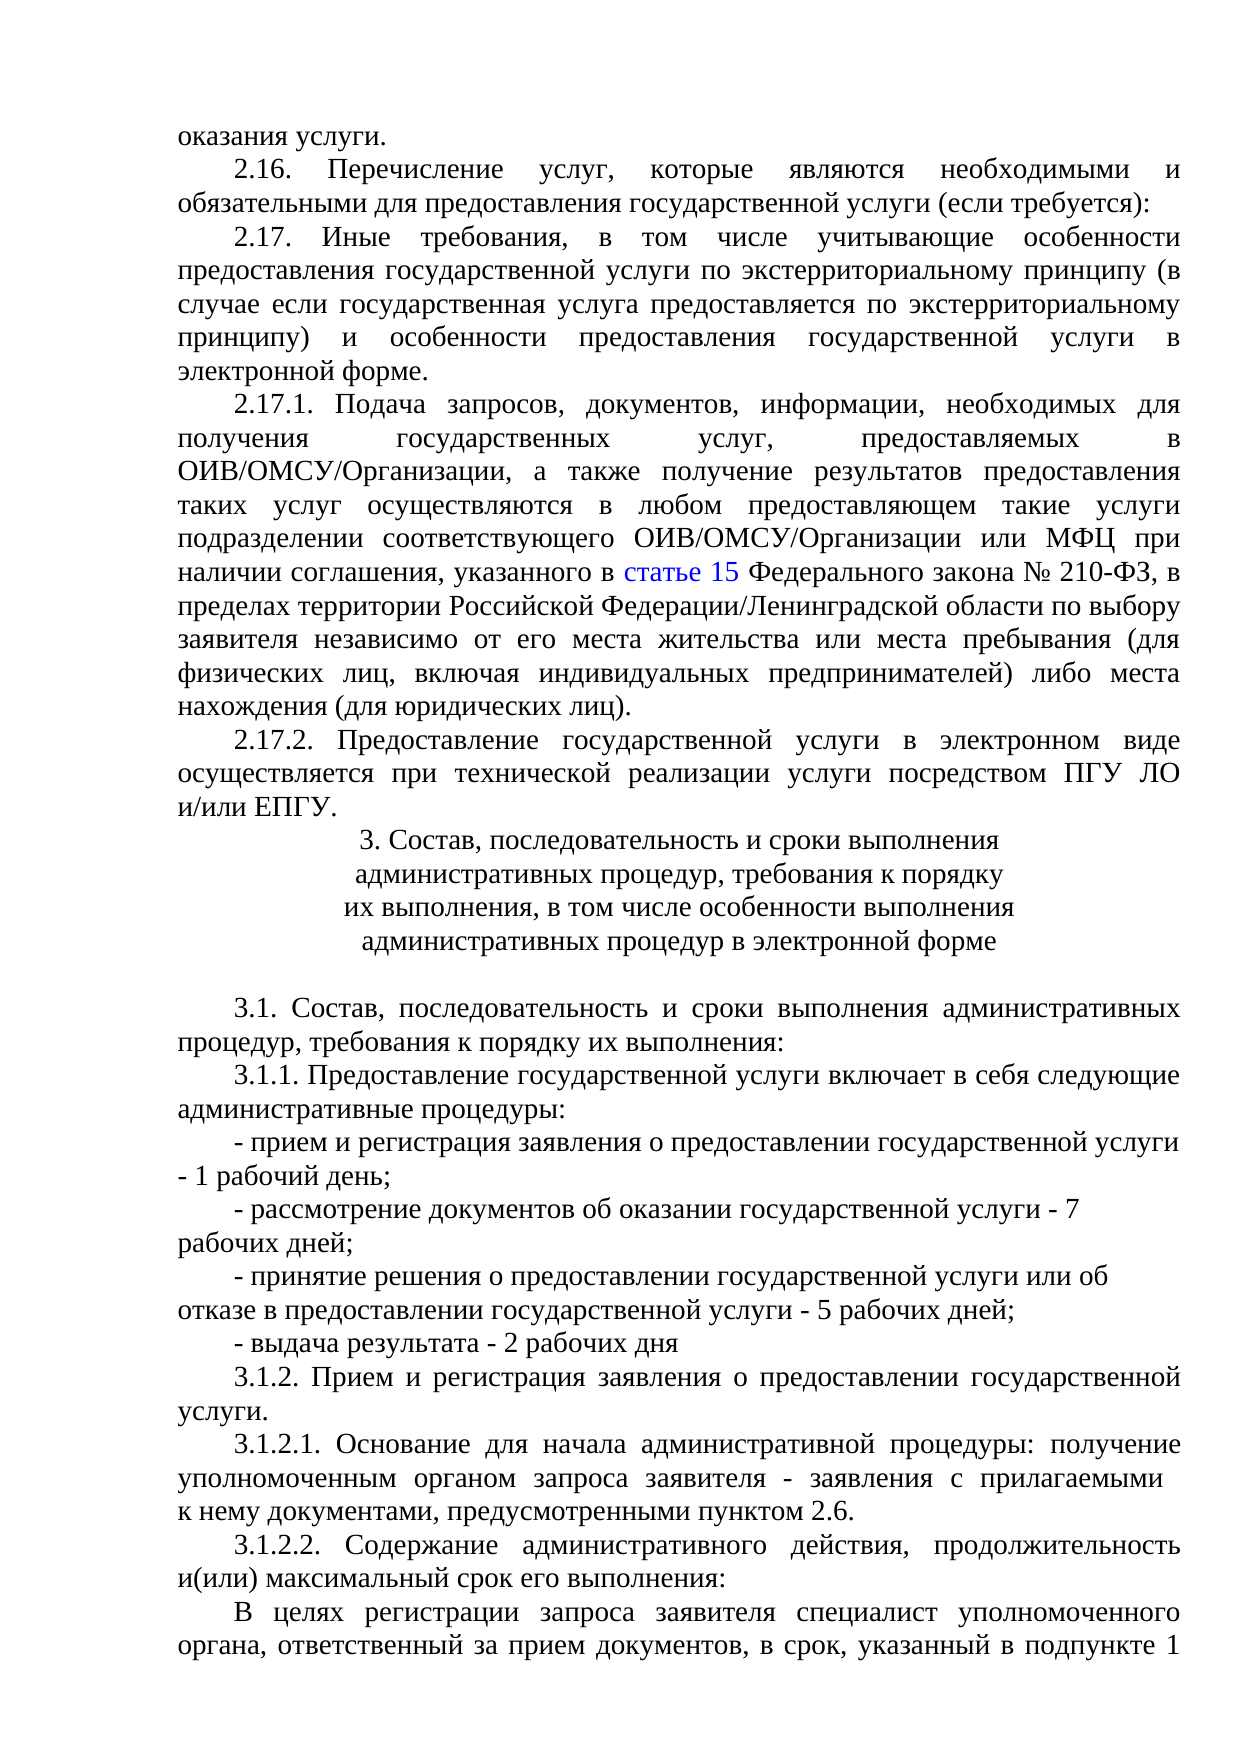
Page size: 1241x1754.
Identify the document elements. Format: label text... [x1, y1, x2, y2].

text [177, 118, 1181, 152]
text - принятие решения о предоставлении государственной услуги или об отказе в предоставлении государственной услуги - 5 рабочих дней; [177, 1258, 1181, 1326]
text административных процедур, требования к порядку [177, 856, 1181, 889]
text - рассмотрение документов об оказании государственной услуги - 7 рабочих дней; [177, 1191, 1181, 1258]
text 2.17.1. Подача запросов, документов, информации, необходимых для получения государственных услуг, предоставляемых в ОИВ/ОМСУ/Организации, а также получение результатов предоставления таких услуг осуществляются в любом предоставляющем такие услуги подразделении соответствующего ОИВ/ОМСУ/Организации или МФЦ при наличии соглашения, указанного в статье 15 Федерального закона № 210-ФЗ, в пределах территории Российской Федерации/Ленинградской области по выбору заявителя независимо от его места жительства или места пребывания (для физических лиц, включая индивидуальных предпринимателей) либо места нахождения (для юридических лиц). [177, 386, 1181, 722]
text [177, 1594, 1181, 1661]
text 3.1.2.2. Содержание административного действия, продолжительность и(или) максимальный срок его выполнения: [177, 1527, 1181, 1594]
text 3. Состав, последовательность и сроки выполнения [177, 822, 1181, 856]
text 2.17.2. Предоставление государственной услуги в электронном виде осуществляется при технической реализации услуги посредством ПГУ ЛО и/или ЕПГУ. [177, 722, 1181, 822]
text 3.1.2. Прием и регистрация заявления о предоставлении государственной услуги. [177, 1359, 1181, 1426]
text 2.16. Перечисление услуг, которые являются необходимыми и обязательными для предоставления государственной услуги (если требуется): [177, 152, 1181, 219]
text 2.17. Иные требования, в том числе учитывающие особенности предоставления государственной услуги по экстерриториальному принципу (в случае если государственная услуга предоставляется по экстерриториальному принципу) и особенности предоставления государственной услуги в электронной форме. [177, 219, 1181, 386]
text - прием и регистрация заявления о предоставлении государственной услуги - 1 рабочий день; [177, 1124, 1181, 1191]
text административных процедур в электронной форме [177, 923, 1181, 957]
text - выдача результата - 2 рабочих дня [177, 1326, 1181, 1359]
text их выполнения, в том числе особенности выполнения [177, 889, 1181, 923]
text 3.1.1. Предоставление государственной услуги включает в себя следующие административные процедуры: [177, 1057, 1181, 1124]
text 3.1.2.1. Основание для начала административной процедуры: получение уполномоченным органом запроса заявителя - заявления с прилагаемыми к нему документами, предусмотренными пунктом 2.6. [177, 1426, 1181, 1527]
text 3.1. Состав, последовательность и сроки выполнения административных процедур, требования к порядку их выполнения: [177, 990, 1181, 1057]
